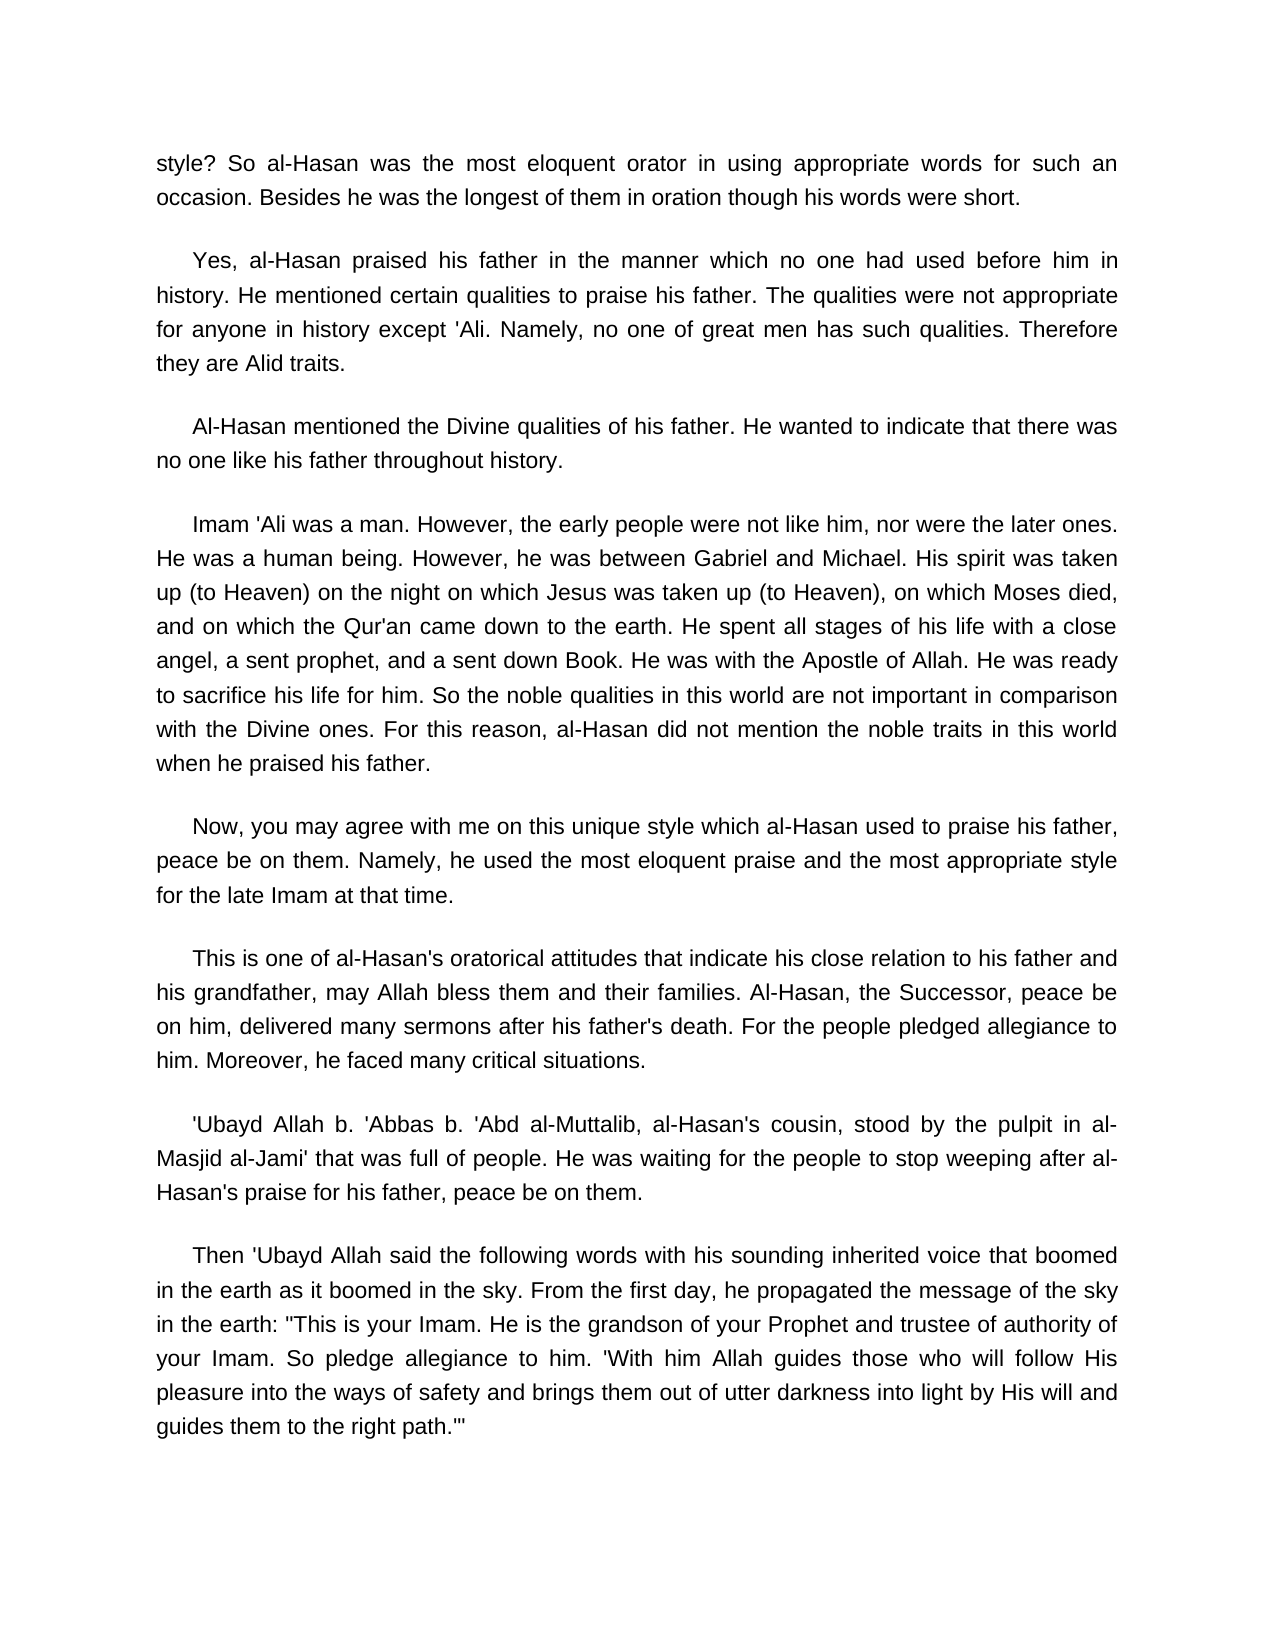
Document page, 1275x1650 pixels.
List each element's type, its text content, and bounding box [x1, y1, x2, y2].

text Now, you may agree with me on this unique style which al-Hasan used to praise his father, peace be on them. Namely, he used the most eloquent praise and the most appropriate style for the late Imam at that time. [156, 813, 1119, 908]
text This is one of al-Hasan's oratorical attitudes that indicate his close relation to his father and his grandfather, may Allah bless them and their families. Al-Hasan, the Successor, peace be on him, delivered many sermons after his father's death. For the people pledged allegiance to him. Moreover, he faced many critical situations. [156, 945, 1119, 1074]
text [156, 150, 1119, 211]
text Imam 'Ali was a man. However, the early people were not like him, nor were the later ones. He was a human being. However, he was between Gabriel and Michael. His spirit was taken up (to Heaven) on the night on which Jesus was taken up (to Heaven), on which Moses died, and on which the Qur'an came down to the earth. He spent all stages of his life with a close angel, a sent prophet, and a sent down Book. He was with the Apostle of Allah. He was ready to sacrifice his life for him. So the noble qualities in this world are not important in comparison with the Divine ones. For this reason, al-Hasan did not mention the noble traits in this world when he praised his father. [156, 511, 1119, 776]
text Al-Hasan mentioned the Divine qualities of his father. He wanted to indicate that there was no one like his father throughout history. [156, 413, 1119, 474]
text Yes, al-Hasan praised his father in the manner which no one had used before him in history. He mentioned certain qualities to praise his father. The qualities were not appropriate for anyone in history except 'Ali. Namely, no one of great men has such qualities. Therefore they are Alid traits. [156, 247, 1119, 376]
text Then 'Ubayd Allah said the following words with his sounding inherited voice that boomed in the earth as it boomed in the sky. From the first day, he propagated the message of the sky in the earth: "This is your Imam. He is the grandson of your Prophet and trustee of authority of your Imam. So pledge allegiance to him. 'With him Allah guides those who will follow His pleasure into the ways of safety and brings them out of utter darkness into light by His will and guides them to the right path.'" [156, 1242, 1119, 1440]
text 'Ubayd Allah b. 'Abbas b. 'Abd al-Muttalib, al-Hasan's cousin, stood by the pulpit in al-Masjid al-Jami' that was full of people. He was waiting for the people to stop weeping after al-Hasan's praise for his father, peace be on them. [156, 1111, 1119, 1206]
